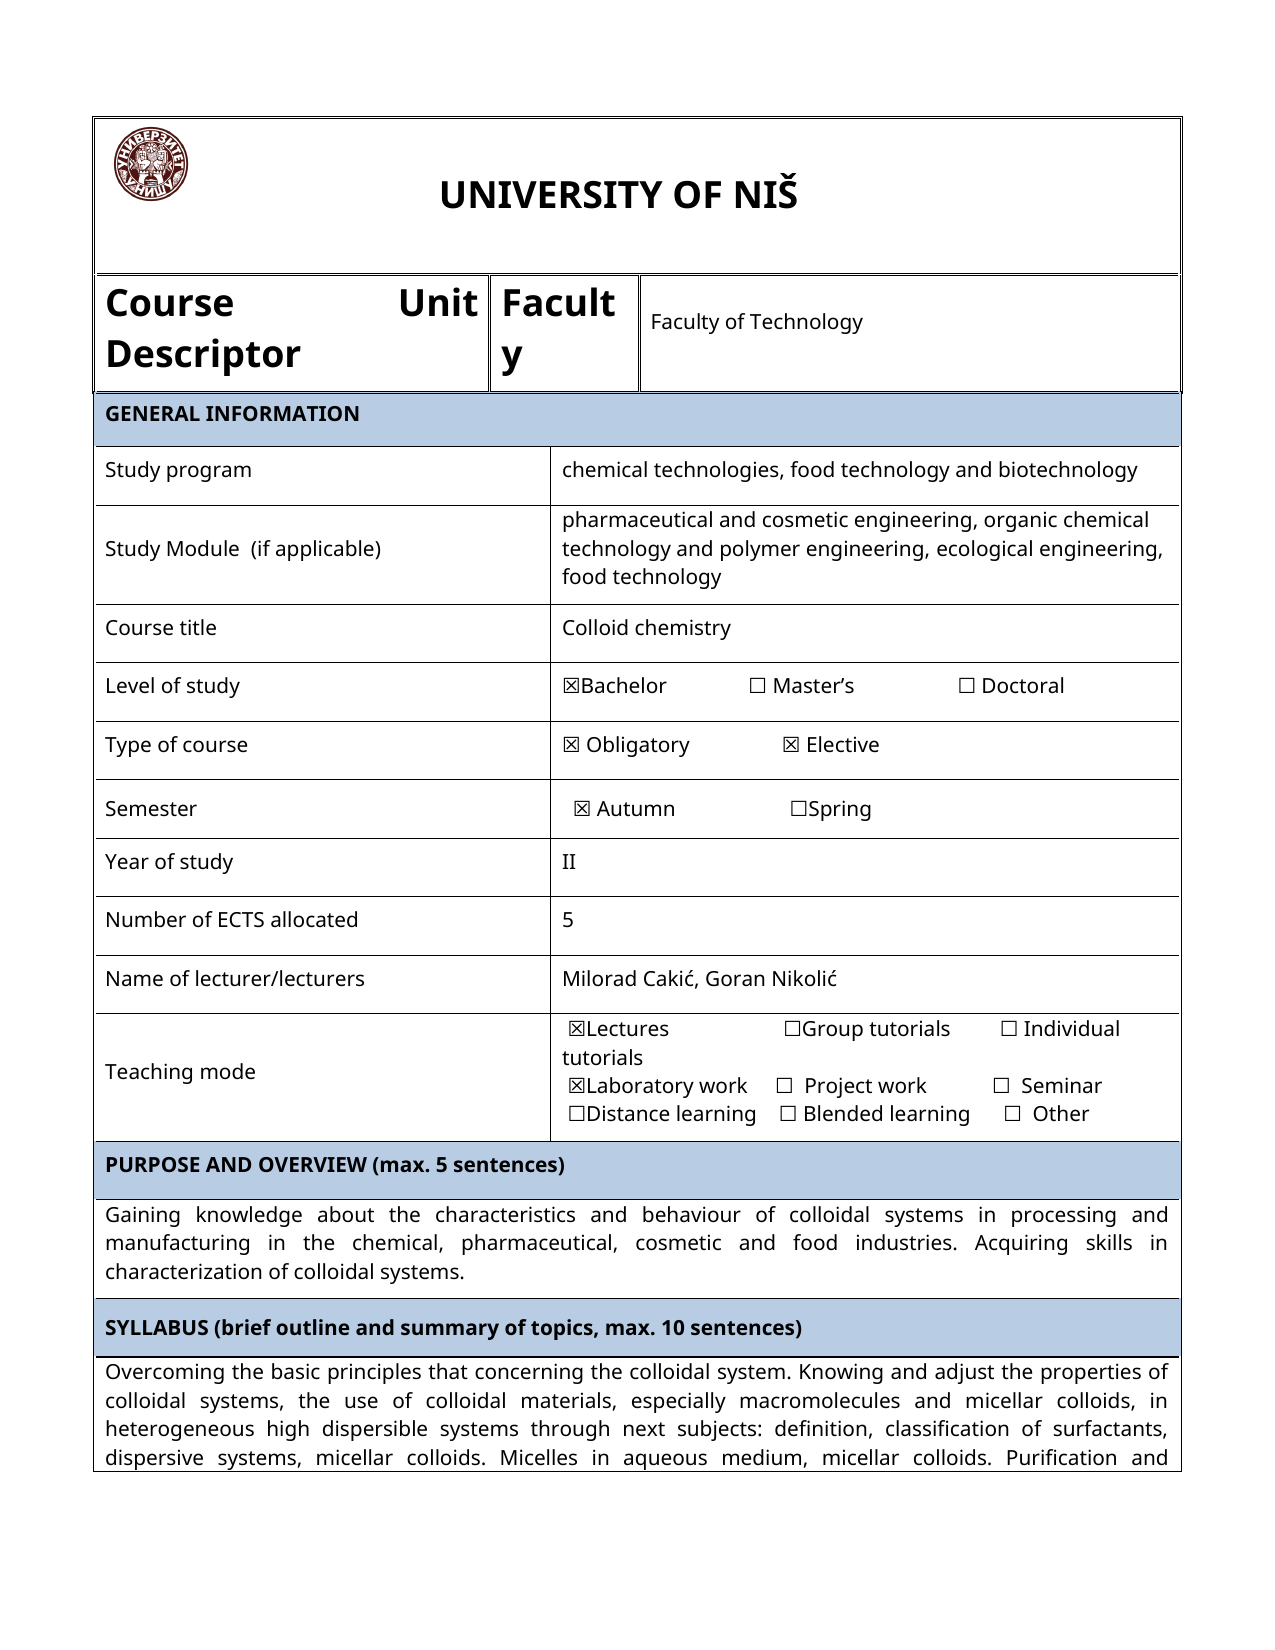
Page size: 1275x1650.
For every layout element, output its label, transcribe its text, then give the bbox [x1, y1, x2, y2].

table_cell Study program [94, 446, 550, 504]
table_cell Name of lecturer/lecturers [94, 955, 550, 1013]
table_cell Course title [94, 604, 550, 662]
table_cell PURPOSE AND OVERVIEW (max. 5 sentences) [94, 1141, 1181, 1199]
table_cell II [551, 838, 1181, 896]
table_cell Colloid chemistry [551, 604, 1181, 662]
table_cell chemical technologies, food technology and biotechnology [551, 446, 1181, 504]
table_cell Lectures Group tutorials Individual tutorials Laboratory work Project work Seminar Distance learning Blended learning Other [551, 1013, 1181, 1141]
table_cell Level of study [94, 662, 550, 721]
table_cell pharmaceutical and cosmetic engineering, organic chemical technology and polymer engineering, ecological engineering, food technology [551, 505, 1181, 603]
table_cell Number of ECTS allocated [94, 896, 550, 955]
table_cell Milorad Cakić, Goran Nikolić [551, 955, 1181, 1013]
table_cell Gaining knowledge about the characteristics and behaviour of colloidal systems in processing and manufacturing in the chemical, pharmaceutical, cosmetic and food industries. Acquiring skills in characterization of colloidal systems. [94, 1199, 1181, 1298]
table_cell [94, 1356, 1181, 1471]
table_cell Type of course [94, 721, 550, 779]
table_cell Study Module (if applicable) [94, 505, 550, 603]
table_cell Faculty [491, 276, 638, 391]
table_cell Autumn Spring [551, 779, 1181, 838]
table_cell Year of study [94, 838, 550, 896]
table_cell Obligatory Elective [551, 721, 1181, 779]
table_cell SYLLABUS (brief outline and summary of topics, max. 10 sentences) [94, 1298, 1181, 1356]
table_cell Bachelor Master’s Doctoral [551, 662, 1181, 721]
table_cell Semester [94, 779, 550, 838]
table_cell 5 [551, 896, 1181, 955]
table_header UNIVERSITY OF NIŠ [95, 119, 1180, 273]
table_cell Teaching mode [94, 1013, 550, 1141]
table_cell Faculty of Technology [639, 273, 1181, 391]
table_cell GENERAL INFORMATION [94, 391, 1181, 446]
table_cell Course Unit Descriptor [94, 273, 490, 391]
